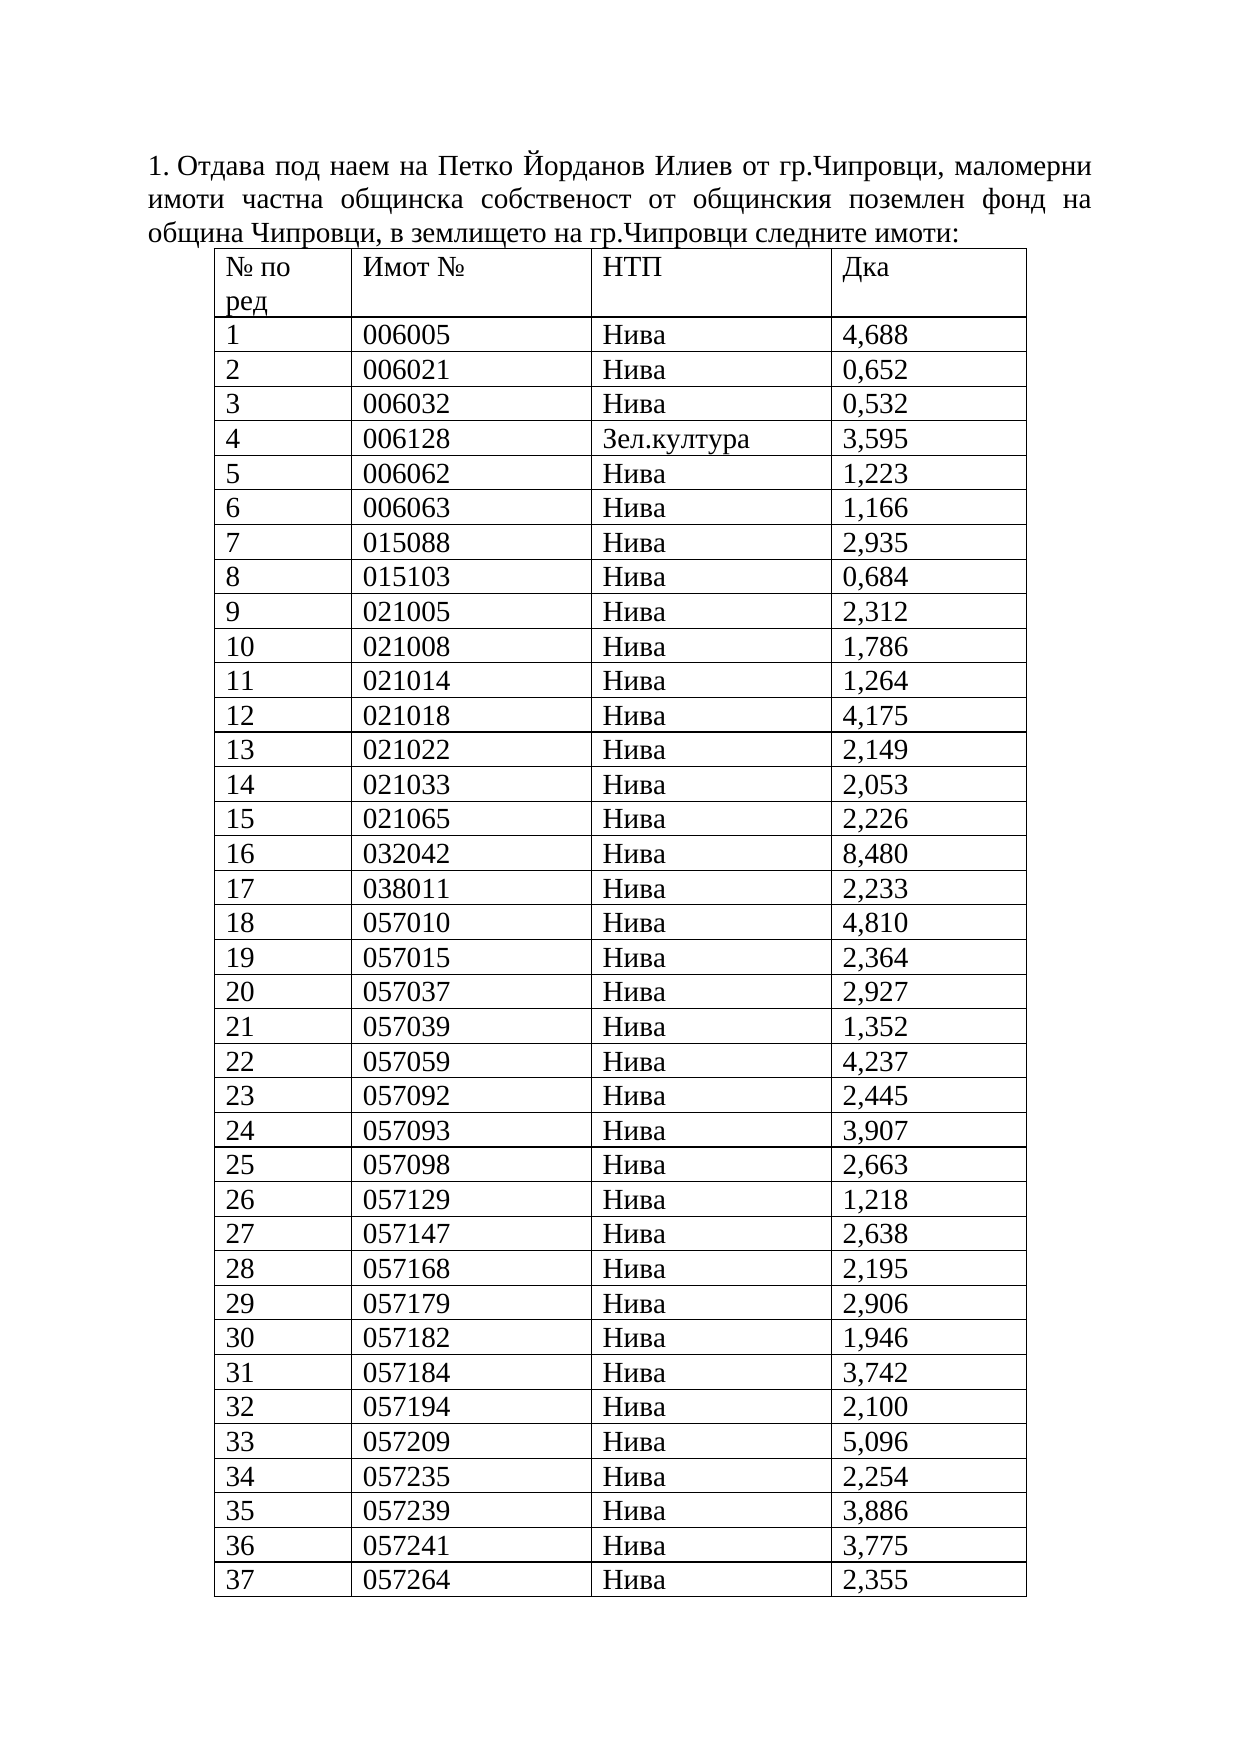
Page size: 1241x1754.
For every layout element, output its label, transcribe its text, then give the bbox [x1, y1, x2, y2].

table_cell Зел.култура [592, 421, 831, 455]
table_cell Нива [592, 871, 831, 904]
table_cell 3,742 [832, 1355, 1026, 1388]
table_cell 1,786 [832, 629, 1026, 662]
table_cell Нива [592, 1390, 831, 1423]
table_cell 006128 [352, 421, 591, 455]
table_cell 2,233 [832, 871, 1026, 904]
table_cell Нива [592, 1009, 831, 1043]
list Отдава под наем на Петко Йорданов Илиев от гр.Чипровци, маломерни имоти частна общинска собственост от общинския поземлен фонд на община Чипровци, в землището на гр.Чипровци следните имоти: [148, 148, 1093, 248]
table_cell 3 [215, 387, 351, 420]
table_cell 0,532 [832, 387, 1026, 420]
table_cell 032042 [352, 836, 591, 870]
table_cell Нива [592, 975, 831, 1008]
table_cell Нива [592, 490, 831, 524]
table_cell Нива [592, 1528, 831, 1561]
table_cell Нива [592, 1217, 831, 1250]
table_cell Нива [592, 1078, 831, 1112]
table_cell 3,595 [832, 421, 1026, 455]
table_cell 1,218 [832, 1182, 1026, 1216]
table_cell 057179 [352, 1286, 591, 1319]
table_cell 27 [215, 1217, 351, 1250]
table_cell Нива [592, 1493, 831, 1527]
table_cell 1,352 [832, 1009, 1026, 1043]
table_cell 32 [215, 1390, 351, 1423]
table_cell 2,226 [832, 802, 1026, 835]
table_cell Нива [592, 1563, 831, 1596]
table_cell Нива [592, 352, 831, 386]
table_cell 057093 [352, 1113, 591, 1146]
table_cell 057241 [352, 1528, 591, 1561]
table_cell 057037 [352, 975, 591, 1008]
table_cell 2,254 [832, 1459, 1026, 1492]
table_cell 4,237 [832, 1044, 1026, 1077]
table_cell 25 [215, 1148, 351, 1181]
table_cell 015103 [352, 560, 591, 593]
table_cell 2,100 [832, 1390, 1026, 1423]
table_cell 2 [215, 352, 351, 386]
table_cell 34 [215, 1459, 351, 1492]
table_cell 23 [215, 1078, 351, 1112]
table_cell 057010 [352, 905, 591, 939]
table_cell 2,906 [832, 1286, 1026, 1319]
table_cell 0,652 [832, 352, 1026, 386]
table_cell 5 [215, 456, 351, 489]
table_cell 057264 [352, 1563, 591, 1596]
table_cell Нива [592, 1320, 831, 1354]
table_header Дка [832, 249, 1026, 316]
table_cell 18 [215, 905, 351, 939]
table_cell 16 [215, 836, 351, 870]
table_cell 2,195 [832, 1251, 1026, 1285]
table_cell 20 [215, 975, 351, 1008]
table_cell 057168 [352, 1251, 591, 1285]
table_cell 2,364 [832, 940, 1026, 973]
table_cell 3,886 [832, 1493, 1026, 1527]
table_cell 9 [215, 594, 351, 628]
table_cell Нива [592, 1182, 831, 1216]
table_header Имот № [352, 249, 591, 316]
table_cell Нива [592, 594, 831, 628]
table_cell 7 [215, 525, 351, 558]
table_cell Нива [592, 560, 831, 593]
table_cell Нива [592, 767, 831, 801]
table_cell 1,166 [832, 490, 1026, 524]
table_cell 057194 [352, 1390, 591, 1423]
table_cell 17 [215, 871, 351, 904]
table_cell 021008 [352, 629, 591, 662]
table_cell Нива [592, 1459, 831, 1492]
table_cell 2,638 [832, 1217, 1026, 1250]
table_cell Нива [592, 663, 831, 697]
table_cell 1,264 [832, 663, 1026, 697]
table_cell Нива [592, 802, 831, 835]
table_cell Нива [592, 1044, 831, 1077]
table_cell 057184 [352, 1355, 591, 1388]
table_cell 057015 [352, 940, 591, 973]
table_cell Нива [592, 387, 831, 420]
table_cell 2,149 [832, 733, 1026, 766]
table_cell 22 [215, 1044, 351, 1077]
table_cell Нива [592, 940, 831, 973]
table_cell Нива [592, 1286, 831, 1319]
table_cell 36 [215, 1528, 351, 1561]
table_cell 057147 [352, 1217, 591, 1250]
table_cell Нива [592, 1424, 831, 1458]
table_cell Нива [592, 629, 831, 662]
table_cell 31 [215, 1355, 351, 1388]
table_cell 057098 [352, 1148, 591, 1181]
table_cell 35 [215, 1493, 351, 1527]
table_cell 2,355 [832, 1563, 1026, 1596]
table_cell Нива [592, 1355, 831, 1388]
table_cell 006021 [352, 352, 591, 386]
table_cell 2,663 [832, 1148, 1026, 1181]
table_cell 021014 [352, 663, 591, 697]
table_header НТП [592, 249, 831, 316]
table_cell 21 [215, 1009, 351, 1043]
table_cell Нива [592, 1113, 831, 1146]
table_cell Нива [592, 456, 831, 489]
table_cell 1,223 [832, 456, 1026, 489]
table_cell 021065 [352, 802, 591, 835]
table_cell Нива [592, 836, 831, 870]
table_cell 2,445 [832, 1078, 1026, 1112]
table_cell 4,175 [832, 698, 1026, 731]
table_cell 4,810 [832, 905, 1026, 939]
table_cell 5,096 [832, 1424, 1026, 1458]
table_cell 2,312 [832, 594, 1026, 628]
table_header № по ред [215, 249, 351, 316]
table_cell 2,053 [832, 767, 1026, 801]
table_cell 006062 [352, 456, 591, 489]
table_cell 057239 [352, 1493, 591, 1527]
table_cell 14 [215, 767, 351, 801]
table_cell 006032 [352, 387, 591, 420]
table_cell 021022 [352, 733, 591, 766]
table_cell 1,946 [832, 1320, 1026, 1354]
table_cell 10 [215, 629, 351, 662]
table_cell Нива [592, 733, 831, 766]
table_cell 8 [215, 560, 351, 593]
table_cell 8,480 [832, 836, 1026, 870]
table_cell 038011 [352, 871, 591, 904]
table_cell 057059 [352, 1044, 591, 1077]
table_cell 057129 [352, 1182, 591, 1216]
table_cell 4,688 [832, 318, 1026, 351]
table_cell 26 [215, 1182, 351, 1216]
table_cell 057235 [352, 1459, 591, 1492]
table_cell 057182 [352, 1320, 591, 1354]
table_cell 15 [215, 802, 351, 835]
table_cell 3,907 [832, 1113, 1026, 1146]
table_cell 37 [215, 1563, 351, 1596]
table_cell 12 [215, 698, 351, 731]
table_cell 2,927 [832, 975, 1026, 1008]
table_cell 29 [215, 1286, 351, 1319]
table_cell 33 [215, 1424, 351, 1458]
table_cell 24 [215, 1113, 351, 1146]
table_cell 006005 [352, 318, 591, 351]
table_cell 2,935 [832, 525, 1026, 558]
table_cell Нива [592, 1148, 831, 1181]
table_cell 13 [215, 733, 351, 766]
table_cell 19 [215, 940, 351, 973]
table_cell Нива [592, 318, 831, 351]
table_cell 021018 [352, 698, 591, 731]
table_cell 021033 [352, 767, 591, 801]
table_cell 057092 [352, 1078, 591, 1112]
table_cell 021005 [352, 594, 591, 628]
table_cell Нива [592, 698, 831, 731]
table_cell 0,684 [832, 560, 1026, 593]
table_cell 3,775 [832, 1528, 1026, 1561]
table_cell 11 [215, 663, 351, 697]
table_cell 30 [215, 1320, 351, 1354]
table_cell 28 [215, 1251, 351, 1285]
table_cell Нива [592, 1251, 831, 1285]
table_cell 015088 [352, 525, 591, 558]
table_cell 1 [215, 318, 351, 351]
table_cell 4 [215, 421, 351, 455]
table_cell 6 [215, 490, 351, 524]
table_cell 006063 [352, 490, 591, 524]
table_cell Нива [592, 525, 831, 558]
table_cell 057209 [352, 1424, 591, 1458]
table_cell Нива [592, 905, 831, 939]
table_cell 057039 [352, 1009, 591, 1043]
